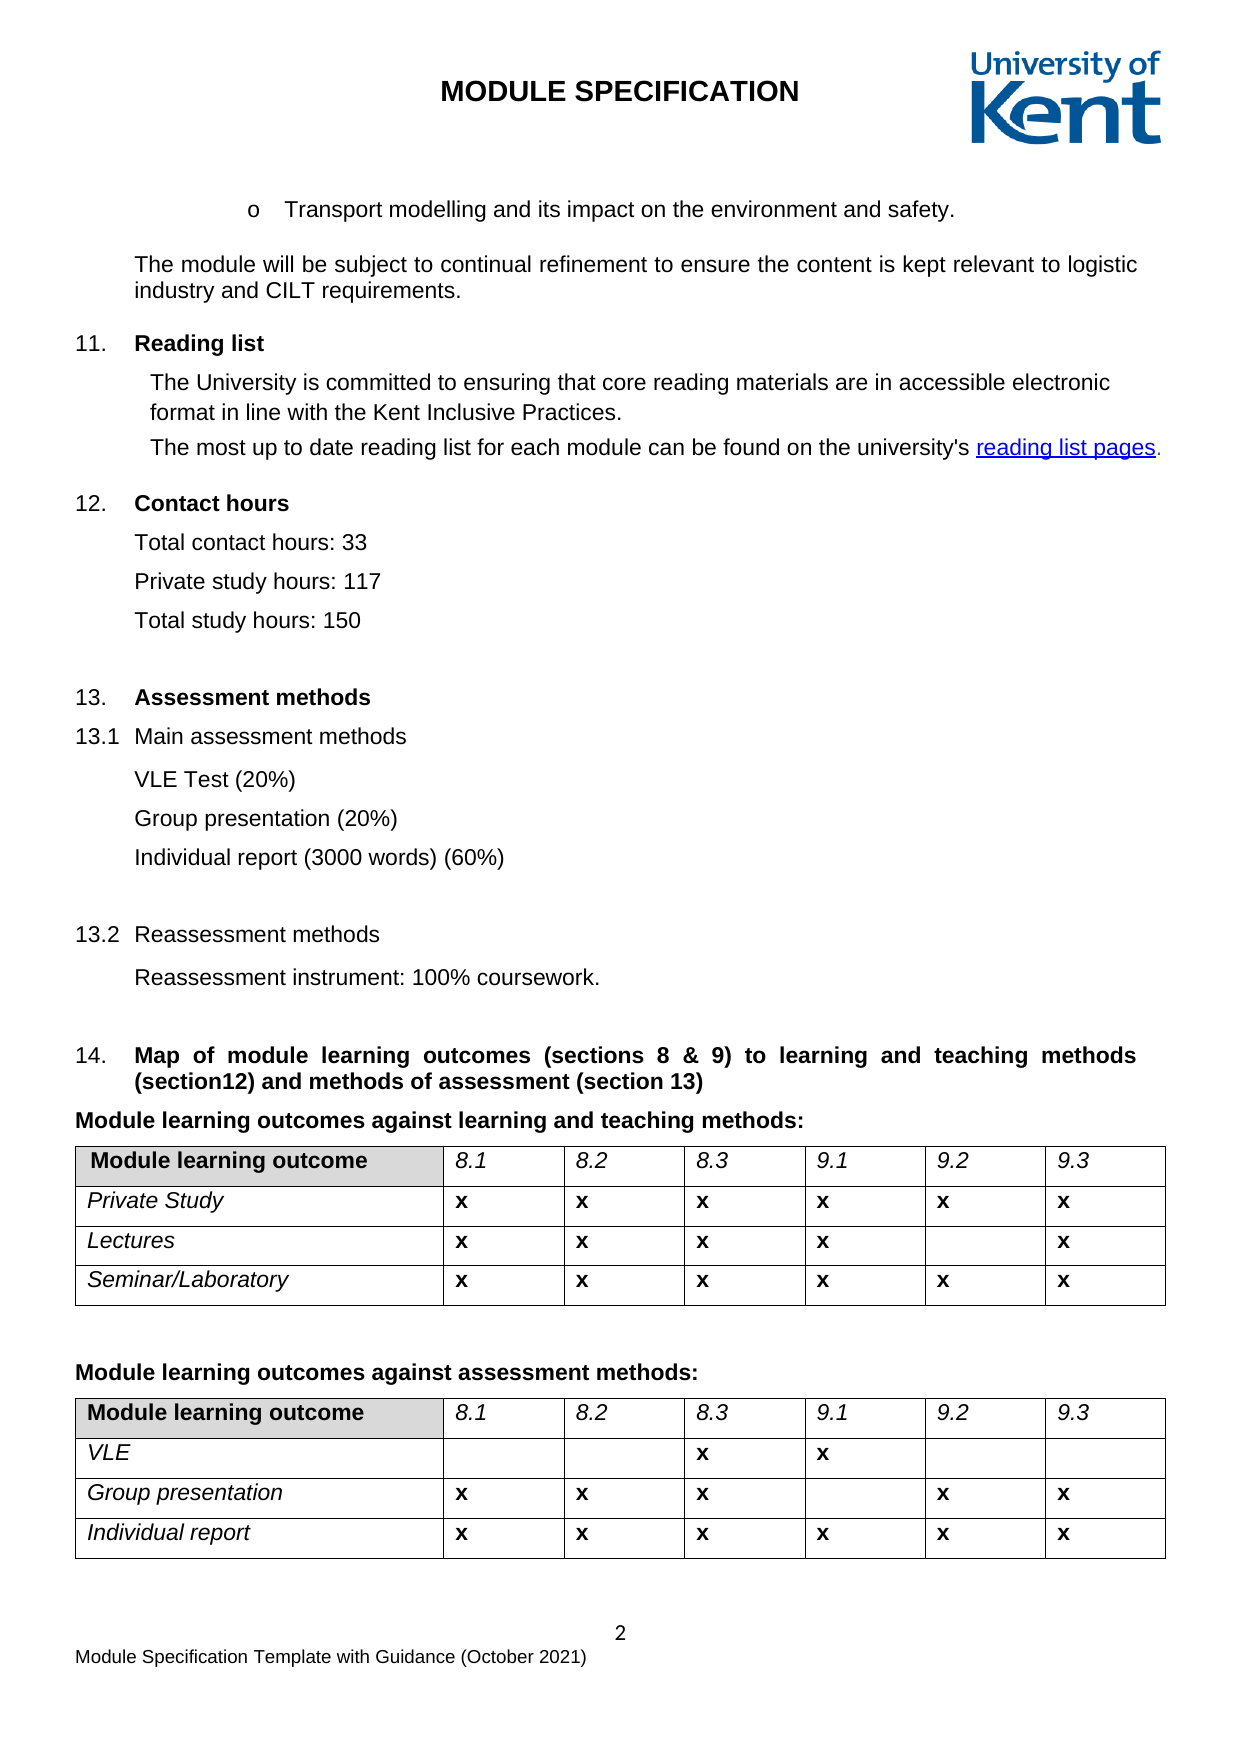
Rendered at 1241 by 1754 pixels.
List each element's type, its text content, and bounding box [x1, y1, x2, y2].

table_cell x [565, 1266, 684, 1305]
table_header 9.2 [926, 1147, 1045, 1186]
table_cell x [444, 1227, 564, 1265]
table_cell x [444, 1479, 564, 1518]
text Group presentation (20%) [134, 805, 1138, 831]
table_cell x [1046, 1227, 1165, 1265]
table_header 8.3 [685, 1147, 805, 1186]
table_cell x [806, 1227, 925, 1265]
table_header 8.1 [444, 1399, 564, 1438]
table_header 8.2 [565, 1399, 684, 1438]
subtitle The University is committed to ensuring that core reading materials are in accessible electronic format in line with the Kent Inclusive Practices. [150, 369, 1165, 425]
table_header 9.2 [926, 1399, 1045, 1438]
table_header 9.3 [1046, 1147, 1165, 1186]
text Total study hours: 150 [134, 607, 1138, 633]
list Map of module learning outcomes (sections 8 & 9) to learning and teaching methods (section12) and methods of assessment (section 13) [75, 1042, 1138, 1094]
table_cell x [806, 1439, 925, 1478]
table_header Module learning outcome [76, 1147, 443, 1186]
table_cell x [565, 1519, 684, 1558]
table_cell Private Study [76, 1187, 443, 1226]
text VLE Test (20%) [134, 766, 1138, 792]
table_header 9.1 [806, 1147, 925, 1186]
table_header 8.1 [444, 1147, 564, 1186]
table_cell x [1046, 1519, 1165, 1558]
table_cell x [565, 1187, 684, 1226]
table_cell [926, 1439, 1045, 1478]
list Reading list [75, 330, 1138, 356]
table_cell [444, 1439, 564, 1478]
table_cell x [685, 1479, 805, 1518]
list Contact hours [75, 490, 1138, 516]
table_cell x [565, 1227, 684, 1265]
table_header 9.1 [806, 1399, 925, 1438]
table_cell [1046, 1439, 1165, 1478]
table_cell x [444, 1266, 564, 1305]
text Module learning outcomes against learning and teaching methods: [75, 1107, 1109, 1133]
table_cell x [685, 1187, 805, 1226]
table_header 8.3 [685, 1399, 805, 1438]
text The module will be subject to continual refinement to ensure the content is kept relevant to logistic industry and CILT requirements. [134, 251, 1138, 304]
table_cell x [685, 1227, 805, 1265]
table_cell x [685, 1519, 805, 1558]
table_cell [565, 1439, 684, 1478]
table_cell x [926, 1187, 1045, 1226]
table_cell Lectures [76, 1227, 443, 1265]
table_cell VLE [76, 1439, 443, 1478]
table_cell x [806, 1519, 925, 1558]
table_cell Group presentation [76, 1479, 443, 1518]
table_cell x [926, 1479, 1045, 1518]
table_cell x [806, 1187, 925, 1226]
table_cell x [806, 1266, 925, 1305]
table_cell x [926, 1266, 1045, 1305]
table_cell x [565, 1479, 684, 1518]
text 13.2 Reassessment methods [75, 921, 1165, 948]
text Reassessment instrument: 100% coursework. [134, 964, 1138, 990]
list Main assessment methods [75, 723, 1165, 749]
table_cell x [926, 1519, 1045, 1558]
table_header 9.3 [1046, 1399, 1165, 1438]
list Assessment methods [75, 684, 1138, 711]
table_cell x [444, 1187, 564, 1226]
text Total contact hours: 33 [134, 529, 1138, 555]
table_cell Individual report [76, 1519, 443, 1558]
text Module learning outcomes against assessment methods: [75, 1359, 1109, 1386]
list Transport modelling and its impact on the environment and safety. [247, 196, 1138, 224]
table_cell x [1046, 1187, 1165, 1226]
table_header 8.2 [565, 1147, 684, 1186]
text Private study hours: 117 [134, 568, 1138, 594]
table_cell [926, 1227, 1045, 1265]
table_header Module learning outcome [76, 1399, 443, 1438]
table_cell x [1046, 1479, 1165, 1518]
text Individual report (3000 words) (60%) [134, 843, 1138, 870]
table_cell x [444, 1519, 564, 1558]
table_cell x [685, 1266, 805, 1305]
subtitle The most up to date reading list for each module can be found on the university's reading list pages. [150, 433, 1165, 460]
table_cell x [1046, 1266, 1165, 1305]
table_cell x [685, 1439, 805, 1478]
table_cell [806, 1479, 925, 1518]
table_cell Seminar/Laboratory [76, 1266, 443, 1305]
picture [970, 48, 1163, 145]
